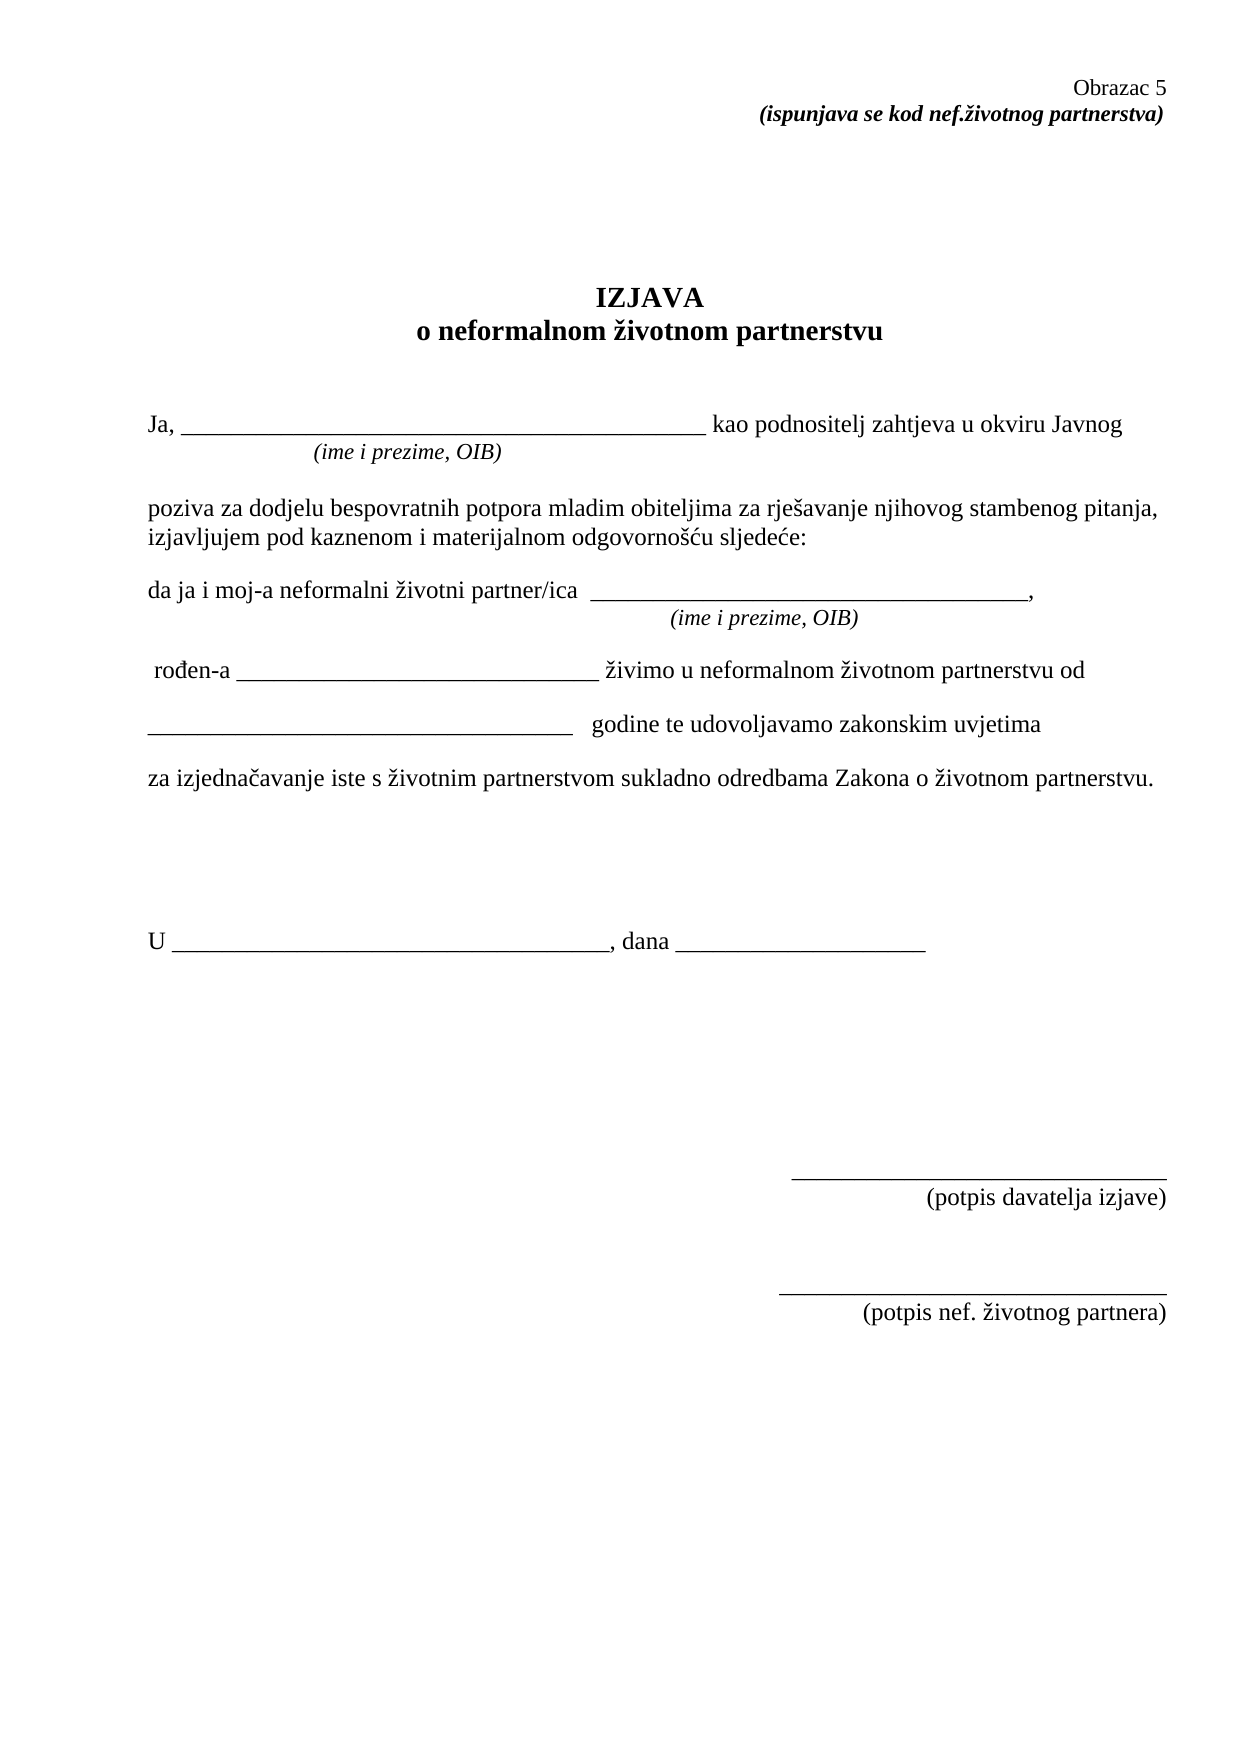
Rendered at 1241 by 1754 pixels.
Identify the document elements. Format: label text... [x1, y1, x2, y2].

text poziva za dodjelu bespovratnih potpora mladim obiteljima za rješavanje njihovog stambenog pitanja, [148, 493, 1167, 522]
text U ___________________________________, dana ____________________ [148, 926, 1167, 955]
text izjavljujem pod kaznenom i materijalnom odgovornošću sljedeće: [148, 522, 1167, 551]
text (ime i prezime, OIB) [148, 438, 1167, 464]
text (ime i prezime, OIB) [148, 604, 1167, 631]
text da ja i moj-a neformalni životni partner/ica ___________________________________, [148, 576, 1167, 604]
text (potpis davatelja izjave) [148, 1182, 1167, 1211]
text rođen-a _____________________________ živimo u neformalnom životnom partnerstvu od [148, 656, 1167, 684]
text ______________________________ [148, 1127, 1167, 1182]
text (potpis nef. životnog partnera) [148, 1297, 1167, 1326]
text o neformalnom životnom partnerstvu [133, 313, 1167, 347]
text IZJAVA [133, 280, 1167, 313]
text Ja, __________________________________________ kao podnositelj zahtjeva u okviru Javnog [148, 409, 1167, 438]
text __________________________________ godine te udovoljavamo zakonskim uvjetima [148, 709, 1167, 738]
text za izjednačavanje iste s životnim partnerstvom sukladno odredbama Zakona o životnom partnerstvu. [148, 763, 1167, 792]
text _______________________________ [148, 1269, 1167, 1297]
